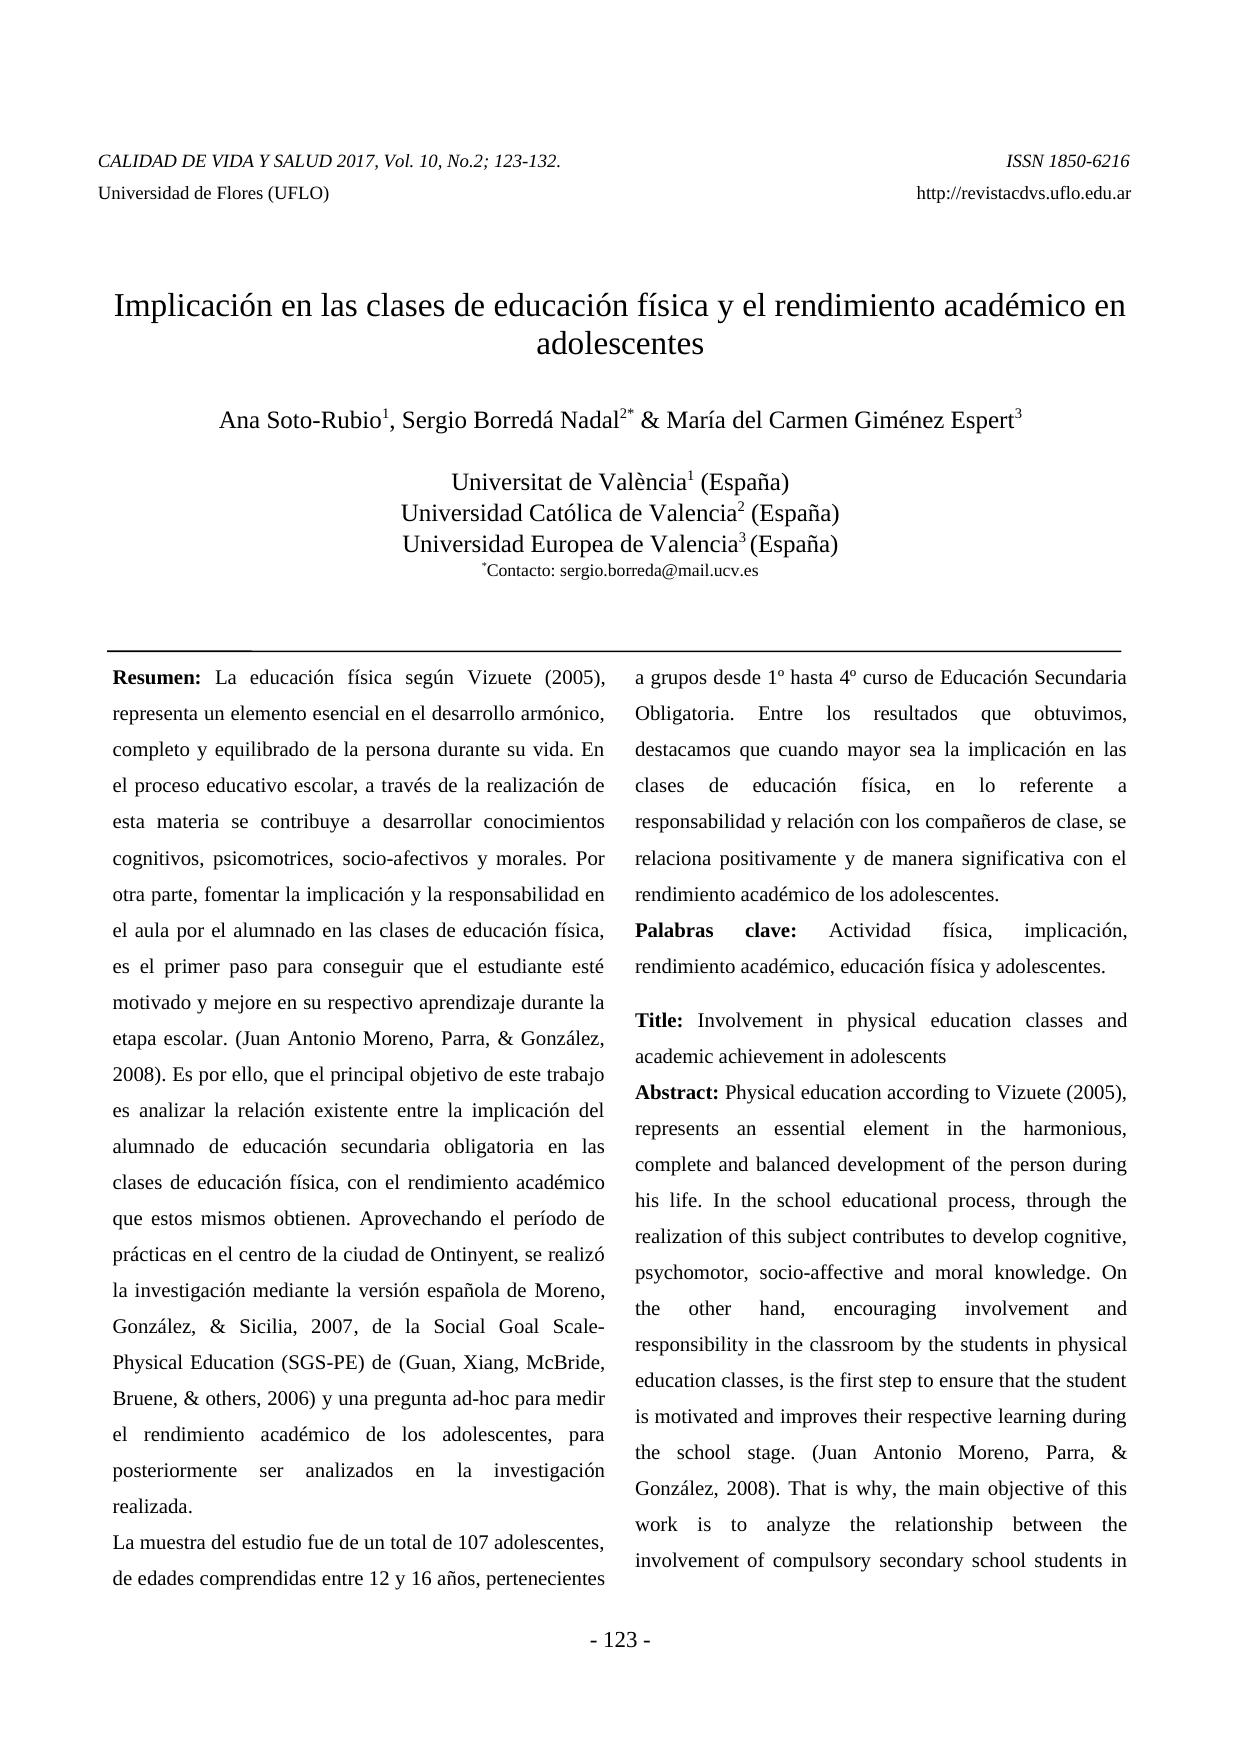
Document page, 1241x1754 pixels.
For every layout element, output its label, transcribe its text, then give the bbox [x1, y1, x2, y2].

text Universidad Católica de Valencia2 (España) [112, 498, 1128, 527]
text CALIDAD DE VIDA Y SALUD 2017, Vol. 10, No.2; 123-132. ISSN 1850-6216 [98, 150, 1128, 172]
text Ana Soto-Rubio1, Sergio Borredá Nadal2* & María del Carmen Giménez Espert3 [112, 405, 1128, 434]
text Universidad de Flores (UFLO) http://revistacdvs.uflo.edu.ar [98, 182, 1128, 204]
text *Contacto: sergio.borreda@mail.ucv.es [112, 560, 1128, 581]
text Resumen: La educación física según Vizuete (2005), representa un elemento esencial en el desarrollo armónico, completo y equilibrado de la persona durante su vida. En el proceso educativo escolar, a través de la realización de esta materia se contribuye a desarrollar conocimientos cognitivos, psicomotrices, socio-afectivos y morales. Por otra parte, fomentar la implicación y la responsabilidad en el aula por el alumnado en las clases de educación física, es el primer paso para conseguir que el estudiante esté motivado y mejore en su respectivo aprendizaje durante la etapa escolar. (Juan Antonio Moreno, Parra, & González, 2008). Es por ello, que el principal objetivo de este trabajo es analizar la relación existente entre la implicación del alumnado de educación secundaria obligatoria en las clases de educación física, con el rendimiento académico que estos mismos obtienen. Aprovechando el período de prácticas en el centro de la ciudad de Ontinyent, se realizó la investigación mediante la versión española de Moreno, González, & Sicilia, 2007, de la Social Goal Scale-Physical Education (SGS-PE) de (Guan, Xiang, McBride, Bruene, & others, 2006) y una pregunta ad-hoc para medir el rendimiento académico de los adolescentes, para posteriormente ser analizados en la investigación realizada. [112, 665, 605, 1518]
text La muestra del estudio fue de un total de 107 adolescentes, de edades comprendidas entre 12 y 16 años, pertenecientes a grupos desde 1º hasta 4º curso de Educación Secundaria Obligatoria. Entre los resultados que obtuvimos, destacamos que cuando mayor sea la implicación en las clases de educación física, en lo referente a responsabilidad y relación con los compañeros de clase, se relaciona positivamente y de manera significativa con el rendimiento académico de los adolescentes. [635, 665, 1128, 906]
text Universitat de València1 (España) [112, 467, 1128, 496]
text Universidad Europea de Valencia3 (España) [112, 529, 1128, 558]
text Title: Involvement in physical education classes and academic achievement in adolescents [635, 1007, 1128, 1068]
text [635, 1079, 1128, 1572]
text Palabras clave: Actividad física, implicación, rendimiento académico, educación física y adolescentes. [635, 917, 1128, 978]
text La muestra del estudio fue de un total de 107 adolescentes, de edades comprendidas entre 12 y 16 años, pertenecientes a grupos desde 1º hasta 4º curso de Educación Secundaria Obligatoria. Entre los resultados que obtuvimos, destacamos que cuando mayor sea la implicación en las clases de educación física, en lo referente a responsabilidad y relación con los compañeros de clase, se relaciona positivamente y de manera significativa con el rendimiento académico de los adolescentes. [112, 1530, 605, 1590]
text Implicación en las clases de educación física y el rendimiento académico en adolescentes [112, 285, 1128, 362]
